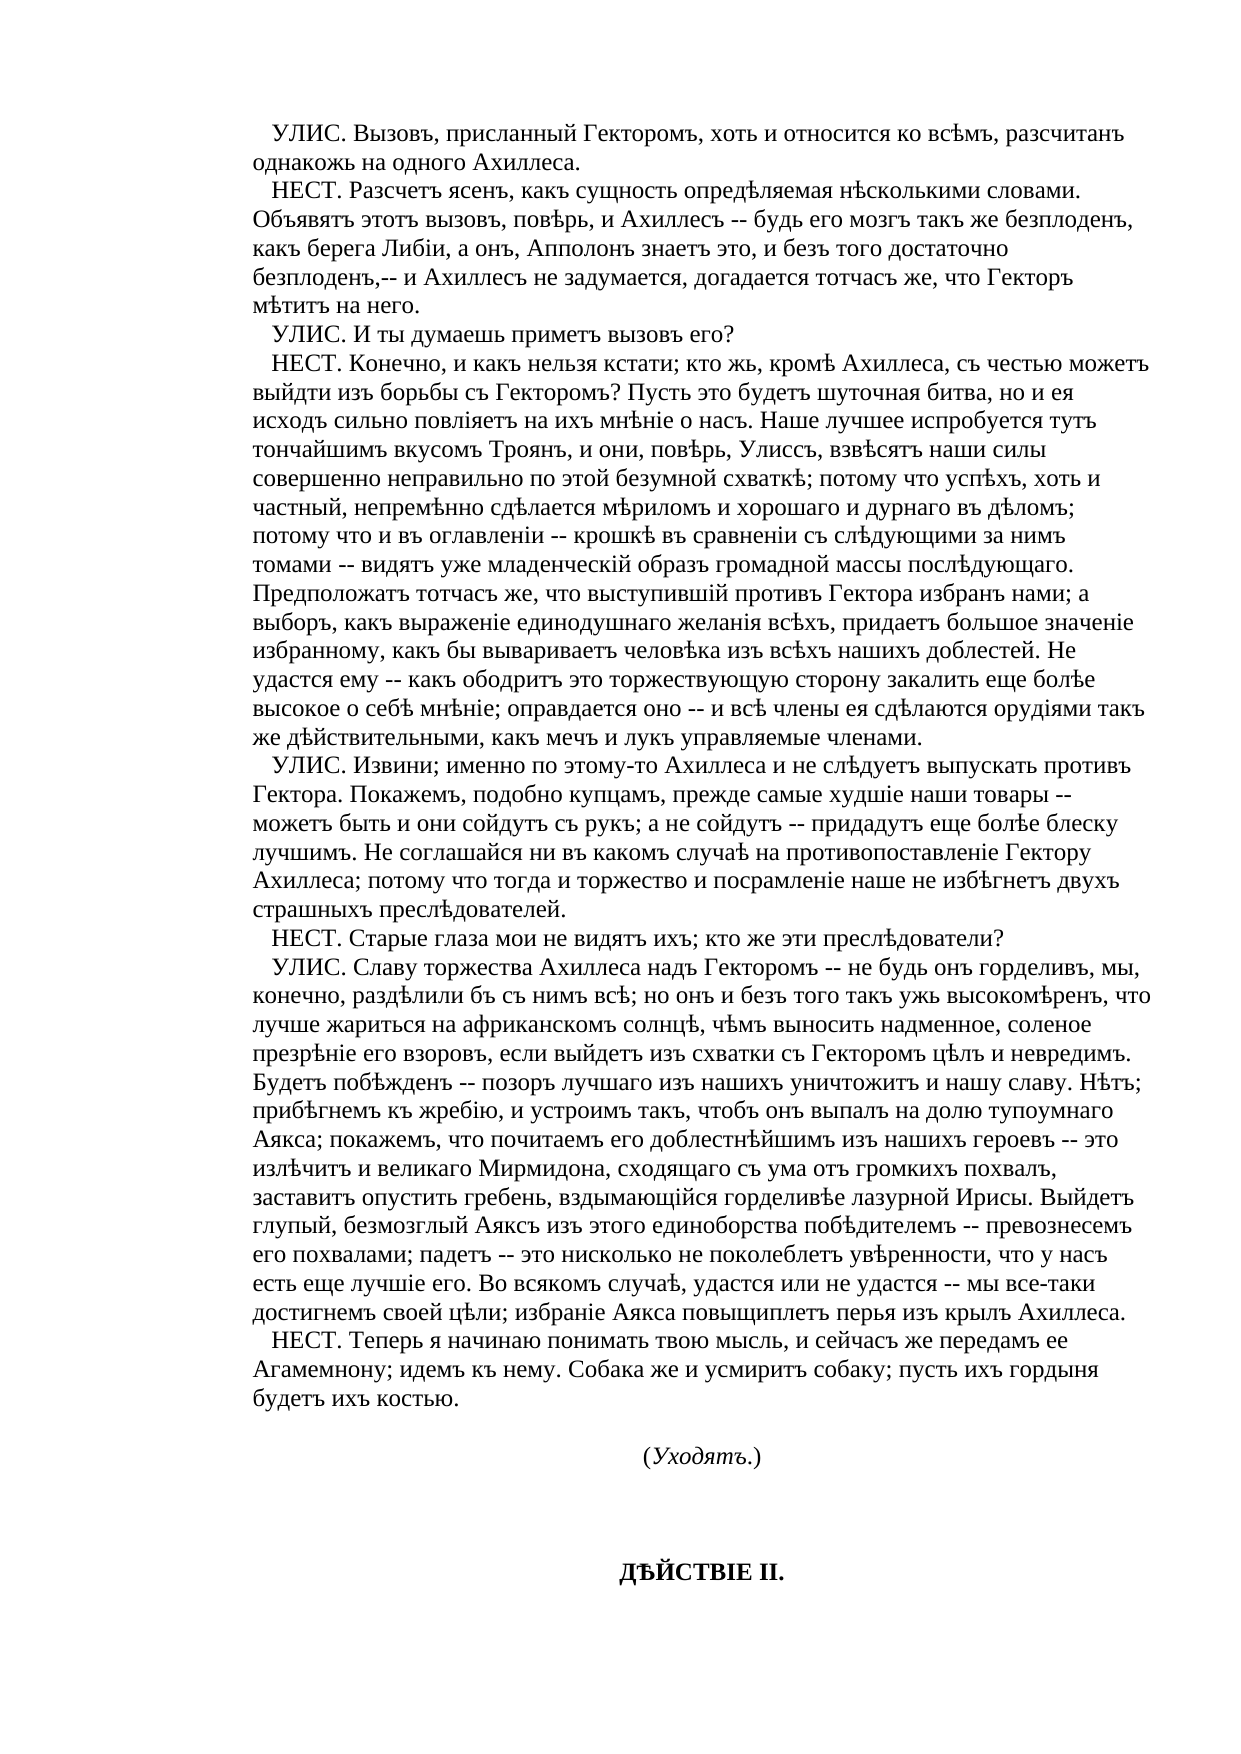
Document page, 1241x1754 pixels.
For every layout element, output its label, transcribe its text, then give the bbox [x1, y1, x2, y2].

text НЕСТ. Старые глаза мои не видятъ ихъ; кто же эти преслѣдователи? [252, 923, 1152, 952]
text (Уходятъ.) [252, 1441, 1152, 1470]
text НЕСТ. Теперь я начинаю понимать твою мысль, и сейчасъ же передамъ ее Агамемнону; идемъ къ нему. Собака же и усмиритъ собаку; пусть ихъ гордыня будетъ ихъ костью. [252, 1326, 1152, 1412]
text УЛИС. Славу торжества Ахиллеса надъ Гекторомъ -- не будь онъ горделивъ, мы, конечно, раздѣлили бъ съ нимъ всѣ; но онъ и безъ того такъ ужь высокомѣренъ, что лучше жариться на африканскомъ солнцѣ, чѣмъ выносить надменное, соленое презрѣніе его взоровъ, если выйдетъ изъ схватки съ Гекторомъ цѣлъ и невредимъ. Будетъ побѣжденъ -- позоръ лучшаго изъ нашихъ уничтожитъ и нашу славу. Нѣтъ; прибѣгнемъ къ жребію, и устроимъ такъ, чтобъ онъ выпалъ на долю тупоумнаго Аякса; покажемъ, что почитаемъ его доблестнѣйшимъ изъ нашихъ героевъ -- это излѣчитъ и великаго Мирмидона, сходящаго съ ума отъ громкихъ похвалъ, заставитъ опустить гребень, вздымающійся горделивѣе лазурной Ирисы. Выйдетъ глупый, безмозглый Аяксъ изъ этого единоборства побѣдителемъ -- превознесемъ его похвалами; падетъ -- это нисколько не поколеблетъ увѣренности, что у насъ есть еще лучшіе его. Во всякомъ случаѣ, удастся или не удастся -- мы все-таки достигнемъ своей цѣли; избраніе Аякса повыщиплетъ перья изъ крылъ Ахиллеса. [252, 952, 1152, 1326]
text НЕСТ. Разсчетъ ясенъ, какъ сущность опредѣляемая нѣсколькими словами. Объявятъ этотъ вызовъ, повѣрь, и Ахиллесъ -- будь его мозгъ такъ же безплоденъ, какъ берега Либіи, а онъ, Апполонъ знаетъ это, и безъ того достаточно безплоденъ,-- и Ахиллесъ не задумается, догадается тотчасъ же, что Гекторъ мѣтитъ на него. [252, 176, 1152, 319]
text УЛИС. Извини; именно по этому-то Ахиллеса и не слѣдуетъ выпускать противъ Гектора. Покажемъ, подобно купцамъ, прежде самые худшіе наши товары -- можетъ быть и они сойдутъ съ рукъ; а не сойдутъ -- придадутъ еще болѣе блеску лучшимъ. Не соглашайся ни въ какомъ случаѣ на противопоставленіе Гектору Ахиллеса; потому что тогда и торжество и посрамленіе наше не избѣгнетъ двухъ страшныхъ преслѣдователей. [252, 751, 1152, 923]
text НЕСТ. Конечно, и какъ нельзя кстати; кто жь, кромѣ Ахиллеса, съ честью можетъ выйдти изъ борьбы съ Гекторомъ? Пусть это будетъ шуточная битва, но и ея исходъ сильно повліяетъ на ихъ мнѣніе о насъ. Наше лучшее испробуется тутъ тончайшимъ вкусомъ Троянъ, и они, повѣрь, Улиссъ, взвѣсятъ наши силы совершенно неправильно по этой безумной схваткѣ; потому что успѣхъ, хоть и частный, непремѣнно сдѣлается мѣриломъ и хорошаго и дурнаго въ дѣломъ; потому что и въ оглавленіи -- крошкѣ въ сравненіи съ слѣдующими за нимъ томами -- видятъ уже младенческій образъ громадной массы послѣдующаго. Предположатъ тотчасъ же, что выступившій противъ Гектора избранъ нами; а выборъ, какъ выраженіе единодушнаго желанія всѣхъ, придаетъ большое значеніе избранному, какъ бы вывариваетъ человѣка изъ всѣхъ нашихъ доблестей. Не удастся ему -- какъ ободритъ это торжествующую сторону закалить еще болѣе высокое о себѣ мнѣніе; оправдается оно -- и всѣ члены ея сдѣлаются орудіями такъ же дѣйствительными, какъ мечъ и лукъ управляемые членами. [252, 348, 1152, 751]
text УЛИС. Вызовъ, присланный Гекторомъ, хоть и относится ко всѣмъ, разсчитанъ однакожь на одного Ахиллеса. [252, 118, 1152, 176]
text УЛИС. И ты думаешь приметъ вызовъ его? [252, 319, 1152, 348]
text ДѢЙСТВІЕ II. [252, 1557, 1152, 1586]
